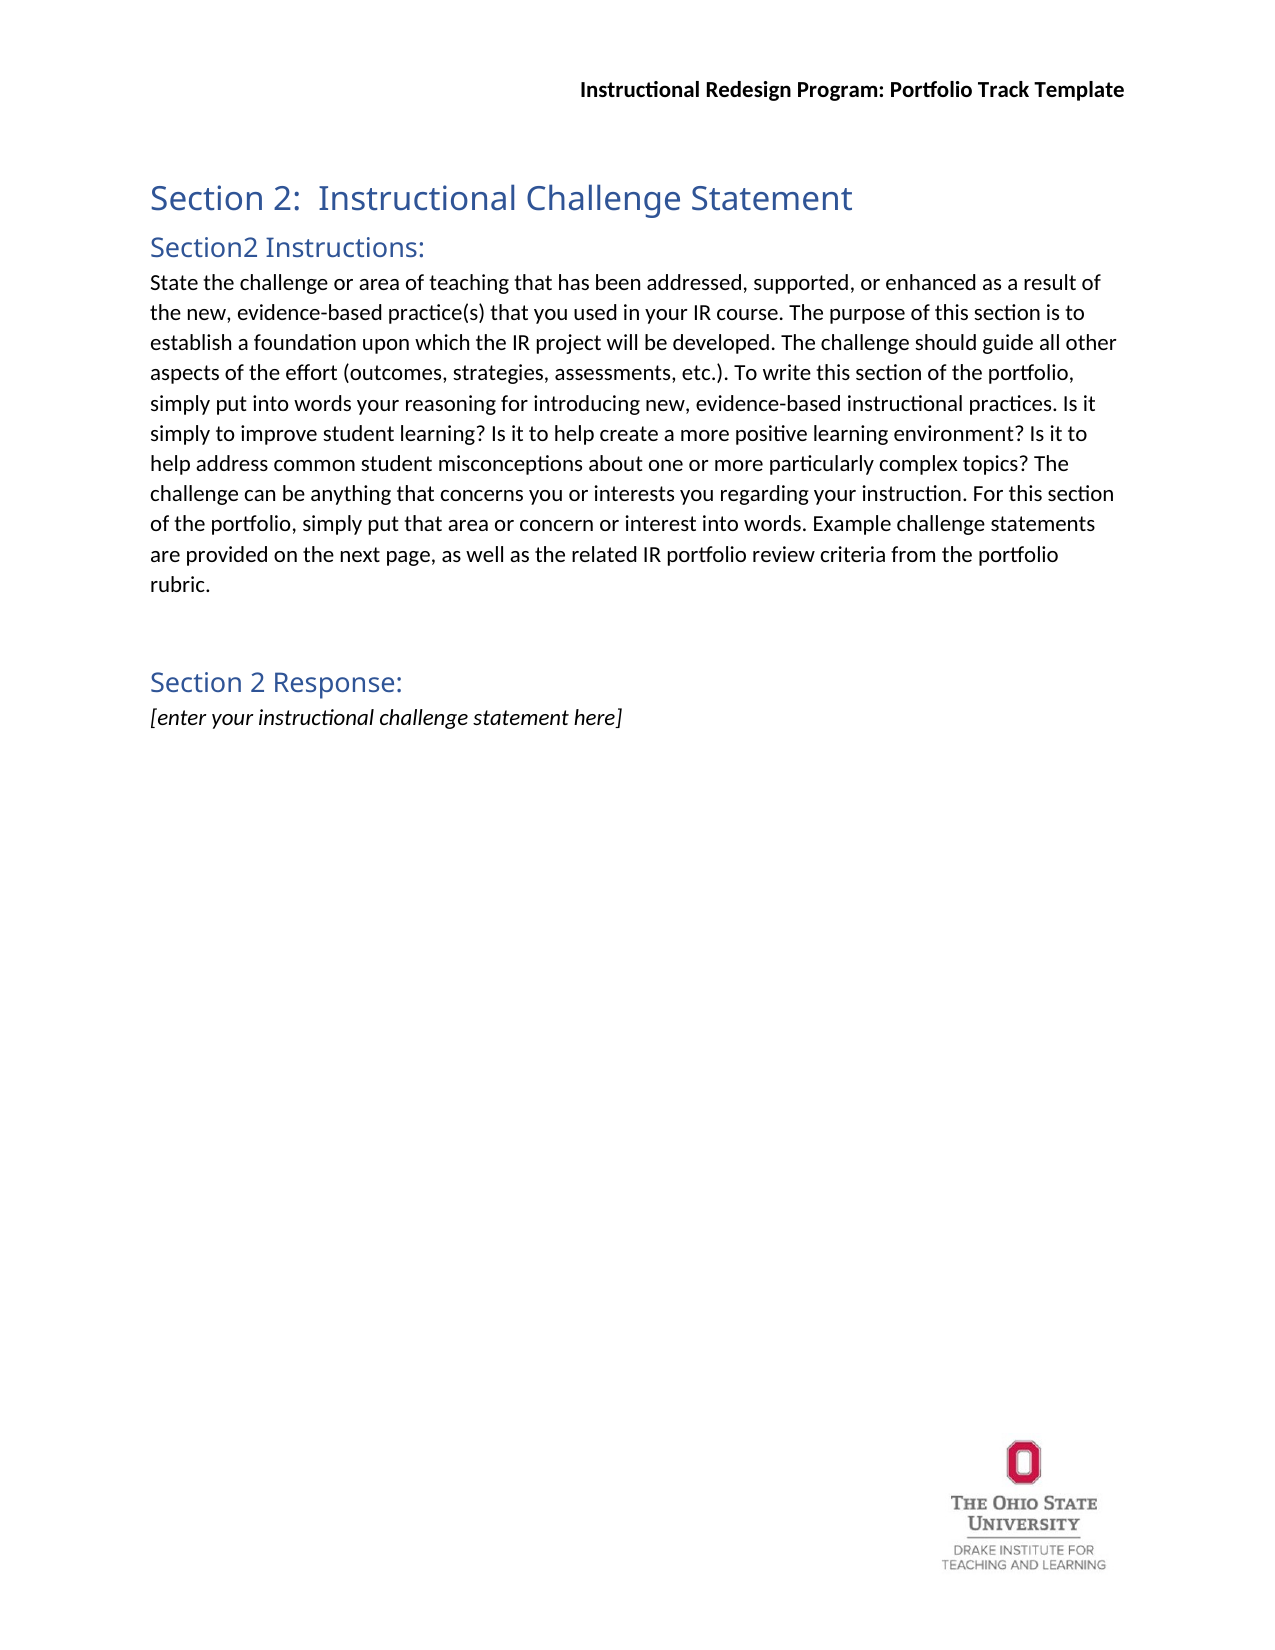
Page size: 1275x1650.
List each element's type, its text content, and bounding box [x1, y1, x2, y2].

subtitle Section2 Instructions: [150, 228, 1125, 265]
text [enter your instructional challenge statement here] [150, 703, 1125, 732]
text State the challenge or area of teaching that has been addressed, supported, or enhanced as a result of the new, evidence-based practice(s) that you used in your IR course. The purpose of this section is to establish a foundation upon which the IR project will be developed. The challenge should guide all other aspects of the effort (outcomes, strategies, assessments, etc.). To write this section of the portfolio, simply put into words your reasoning for introducing new, evidence-based instructional practices. Is it simply to improve student learning? Is it to help create a more positive learning environment? Is it to help address common student misconceptions about one or more particularly complex topics? The challenge can be anything that concerns you or interests you regarding your instruction. For this section of the portfolio, simply put that area or concern or interest into words. Example challenge statements are provided on the next page, as well as the related IR portfolio review criteria from the portfolio rubric. [150, 268, 1125, 598]
subtitle Section 2: Instructional Challenge Statement [150, 175, 1125, 220]
subtitle Section 2 Response: [150, 664, 1125, 701]
picture [921, 1433, 1125, 1575]
